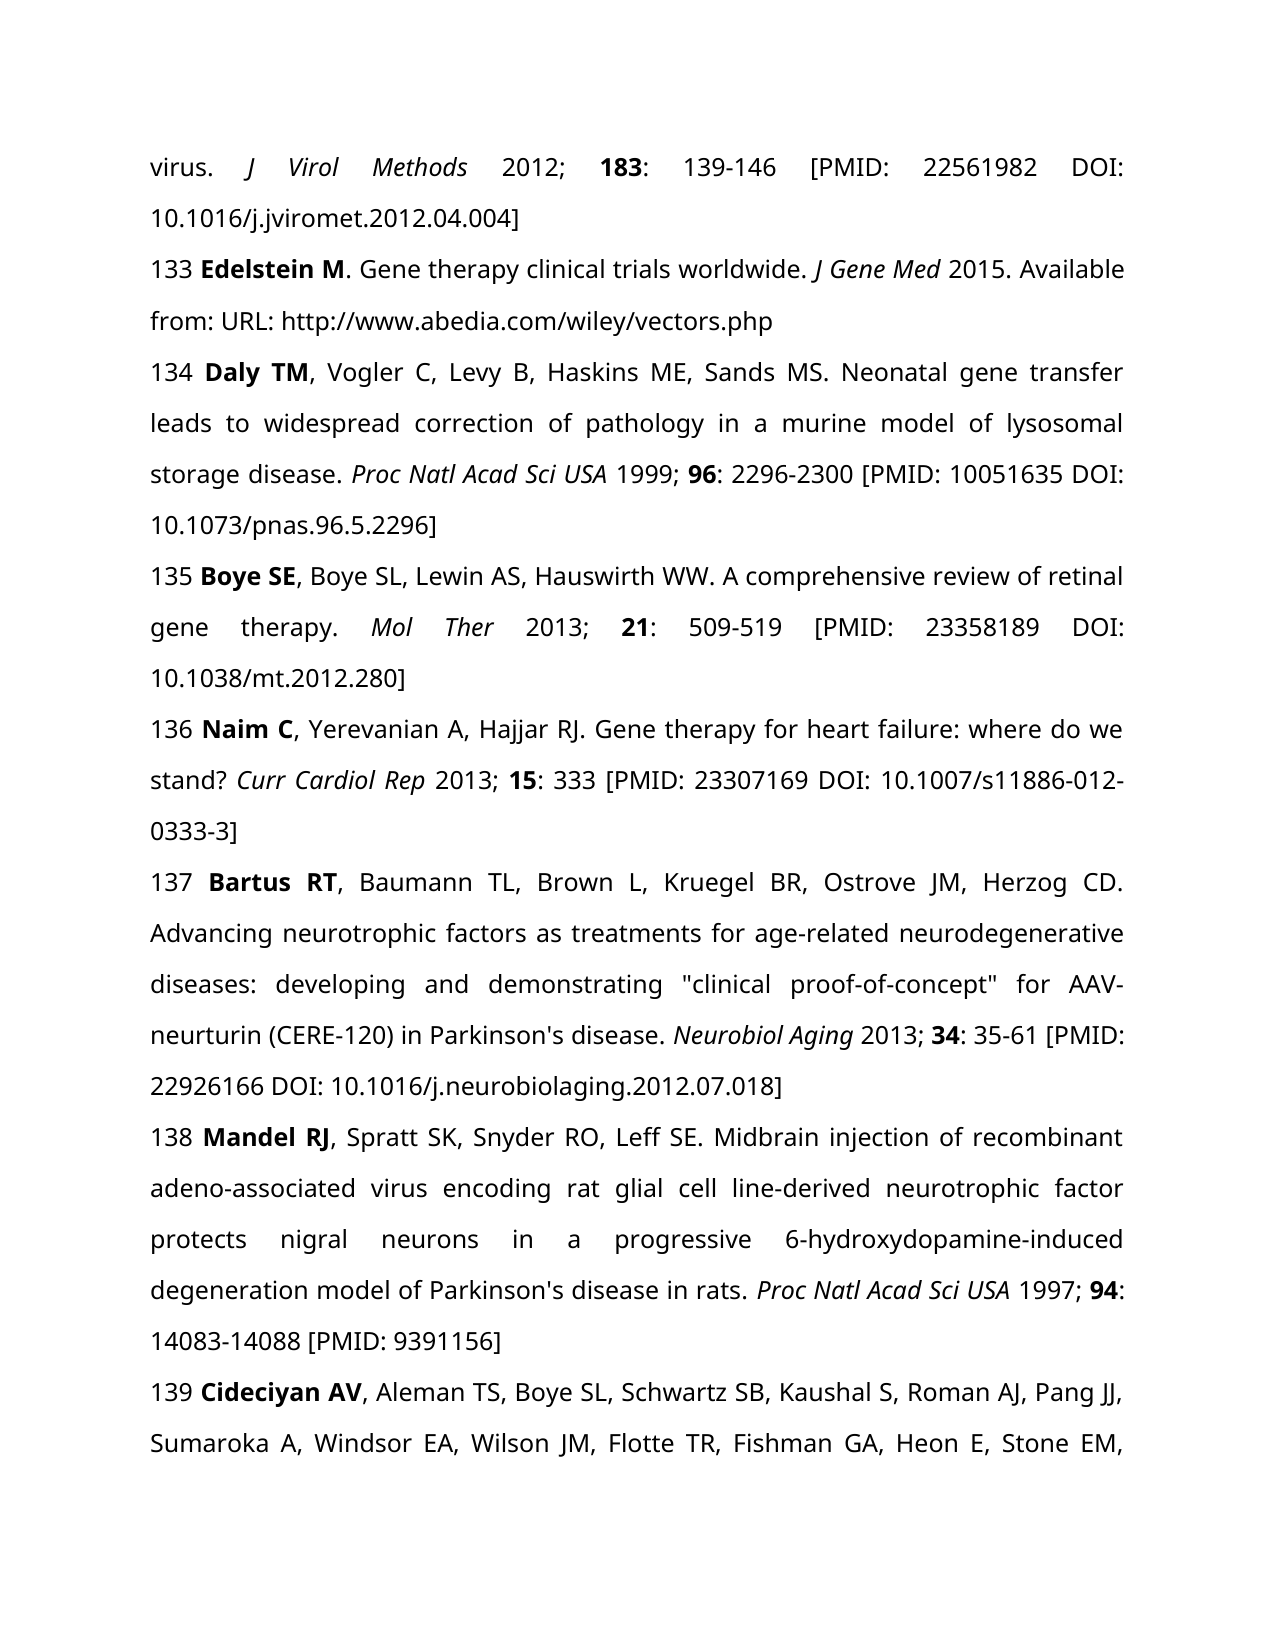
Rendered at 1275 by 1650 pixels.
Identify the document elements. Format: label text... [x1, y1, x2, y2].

text 135 Boye SE, Boye SL, Lewin AS, Hauswirth WW. A comprehensive review of retinal gene therapy. Mol Ther 2013; 21: 509-519 [PMID: 23358189 DOI: 10.1038/mt.2012.280] [150, 558, 1125, 694]
text 136 Naim C, Yerevanian A, Hajjar RJ. Gene therapy for heart failure: where do we stand? Curr Cardiol Rep 2013; 15: 333 [PMID: 23307169 DOI: 10.1007/s11886-012-0333-3] [150, 711, 1125, 848]
text 134 Daly TM, Vogler C, Levy B, Haskins ME, Sands MS. Neonatal gene transfer leads to widespread correction of pathology in a murine model of lysosomal storage disease. Proc Natl Acad Sci USA 1999; 96: 2296-2300 [PMID: 10051635 DOI: 10.1073/pnas.96.5.2296] [150, 354, 1125, 541]
text 137 Bartus RT, Baumann TL, Brown L, Kruegel BR, Ostrove JM, Herzog CD. Advancing neurotrophic factors as treatments for age-related neurodegenerative diseases: developing and demonstrating "clinical proof-of-concept" for AAV-neurturin (CERE-120) in Parkinson's disease. Neurobiol Aging 2013; 34: 35-61 [PMID: 22926166 DOI: 10.1016/j.neurobiolaging.2012.07.018] [150, 864, 1125, 1103]
text 138 Mandel RJ, Spratt SK, Snyder RO, Leff SE. Midbrain injection of recombinant adeno-associated virus encoding rat glial cell line-derived neurotrophic factor protects nigral neurons in a progressive 6-hydroxydopamine-induced degeneration model of Parkinson's disease in rats. Proc Natl Acad Sci USA 1997; 94: 14083-14088 [PMID: 9391156] [150, 1120, 1125, 1358]
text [150, 150, 1125, 235]
text 133 Edelstein M. Gene therapy clinical trials worldwide. J Gene Med 2015. Available from: URL: http://www.abedia.com/wiley/vectors.php [150, 252, 1125, 337]
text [150, 1375, 1125, 1460]
